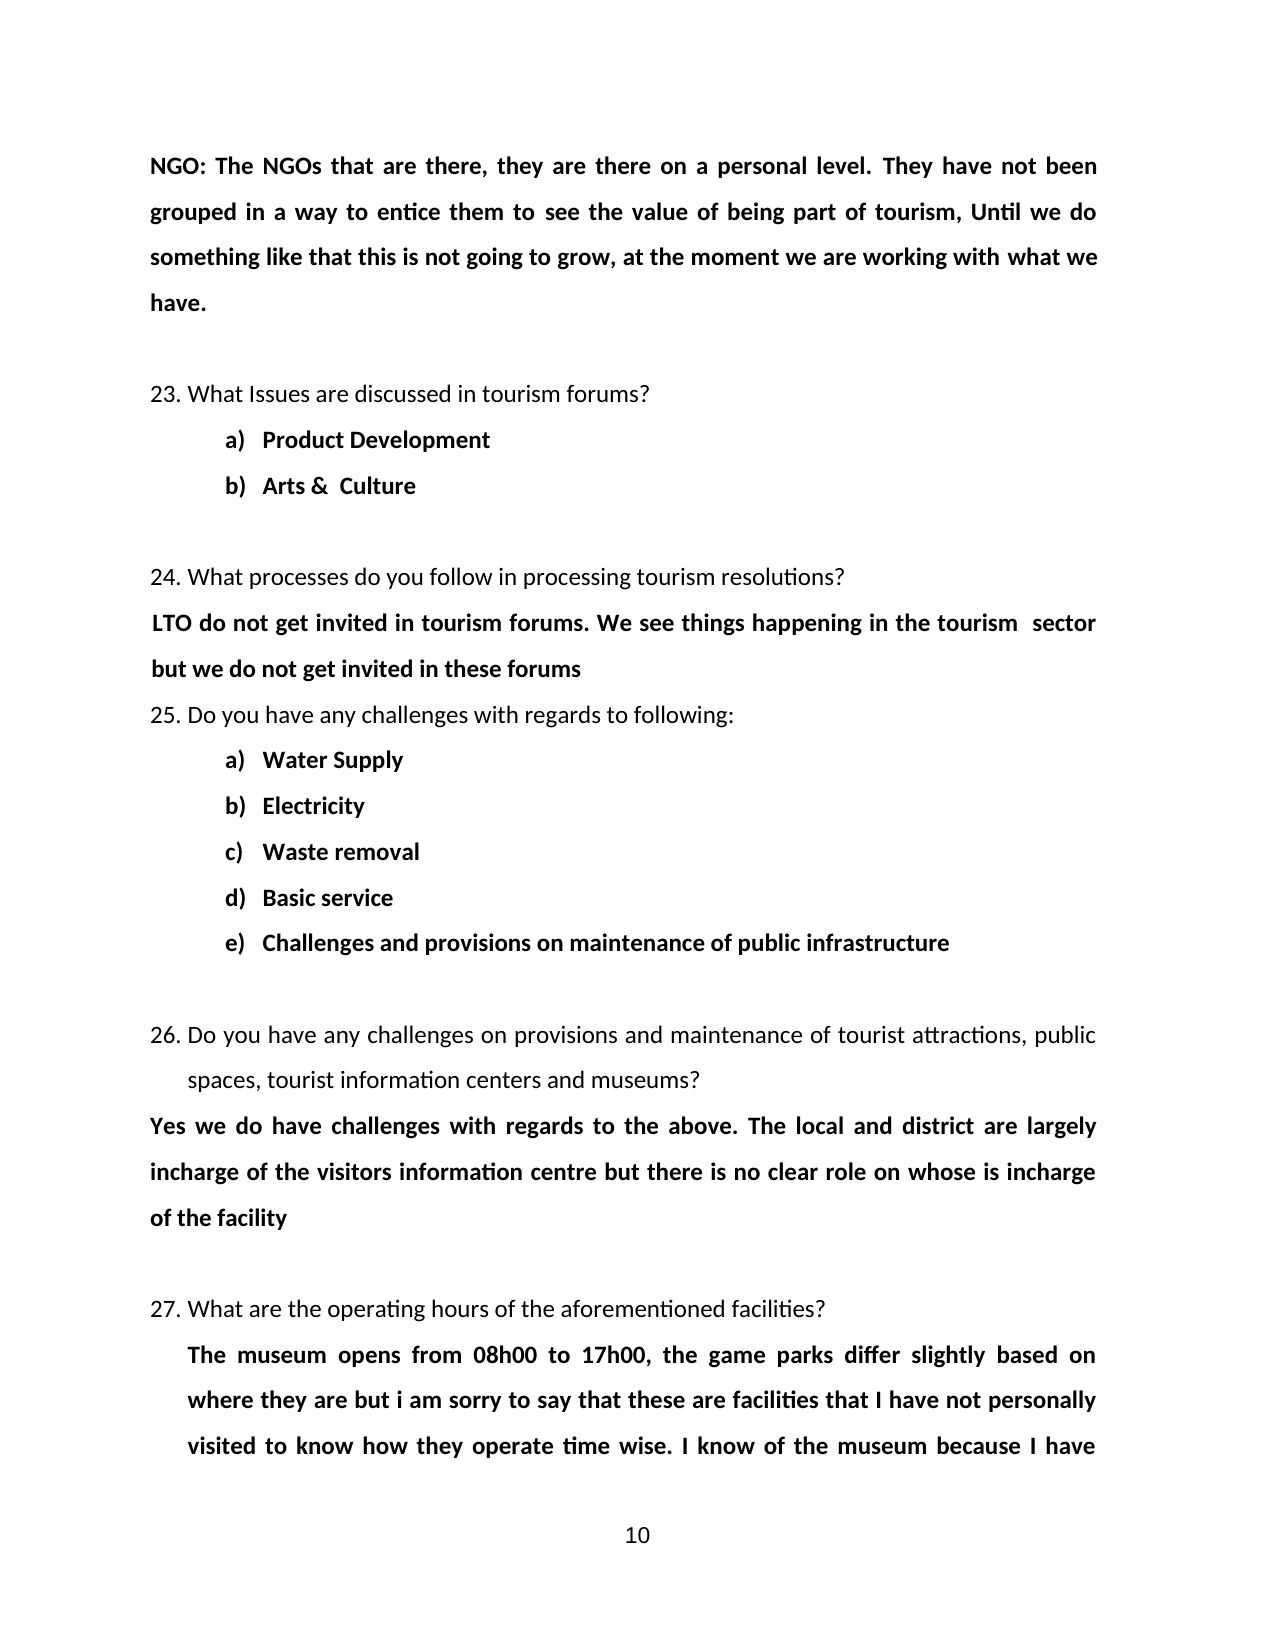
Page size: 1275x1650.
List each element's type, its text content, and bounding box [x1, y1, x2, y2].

list Waste removal [225, 836, 1098, 866]
list What Issues are discussed in tourism forums? [150, 379, 1098, 409]
list Arts & Culture [225, 470, 1098, 501]
list Do you have any challenges with regards to following: [150, 699, 1098, 729]
text Yes we do have challenges with regards to the above. The local and district are largely incharge of the visitors information centre but there is no clear role on whose is incharge of the facility [150, 1110, 1098, 1232]
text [187, 1339, 1098, 1461]
text LTO do not get invited in tourism forums. We see things happening in the tourism sector but we do not get invited in these forums [151, 607, 1098, 683]
list Basic service [225, 882, 1098, 912]
list What processes do you follow in processing tourism resolutions? [150, 562, 1098, 592]
text NGO: The NGOs that are there, they are there on a personal level. They have not been grouped in a way to entice them to see the value of being part of tourism, Until we do something like that this is not going to grow, at the moment we are working with what we have. [150, 150, 1098, 318]
list Electricity [225, 790, 1098, 821]
list Do you have any challenges on provisions and maintenance of tourist attractions, public spaces, tourist information centers and museums? [150, 1019, 1098, 1095]
list What are the operating hours of the aforementioned facilities? [150, 1293, 1098, 1324]
list Water Supply [225, 744, 1098, 775]
list Challenges and provisions on maintenance of public infrastructure [225, 927, 1098, 958]
list Product Development [225, 424, 1098, 455]
